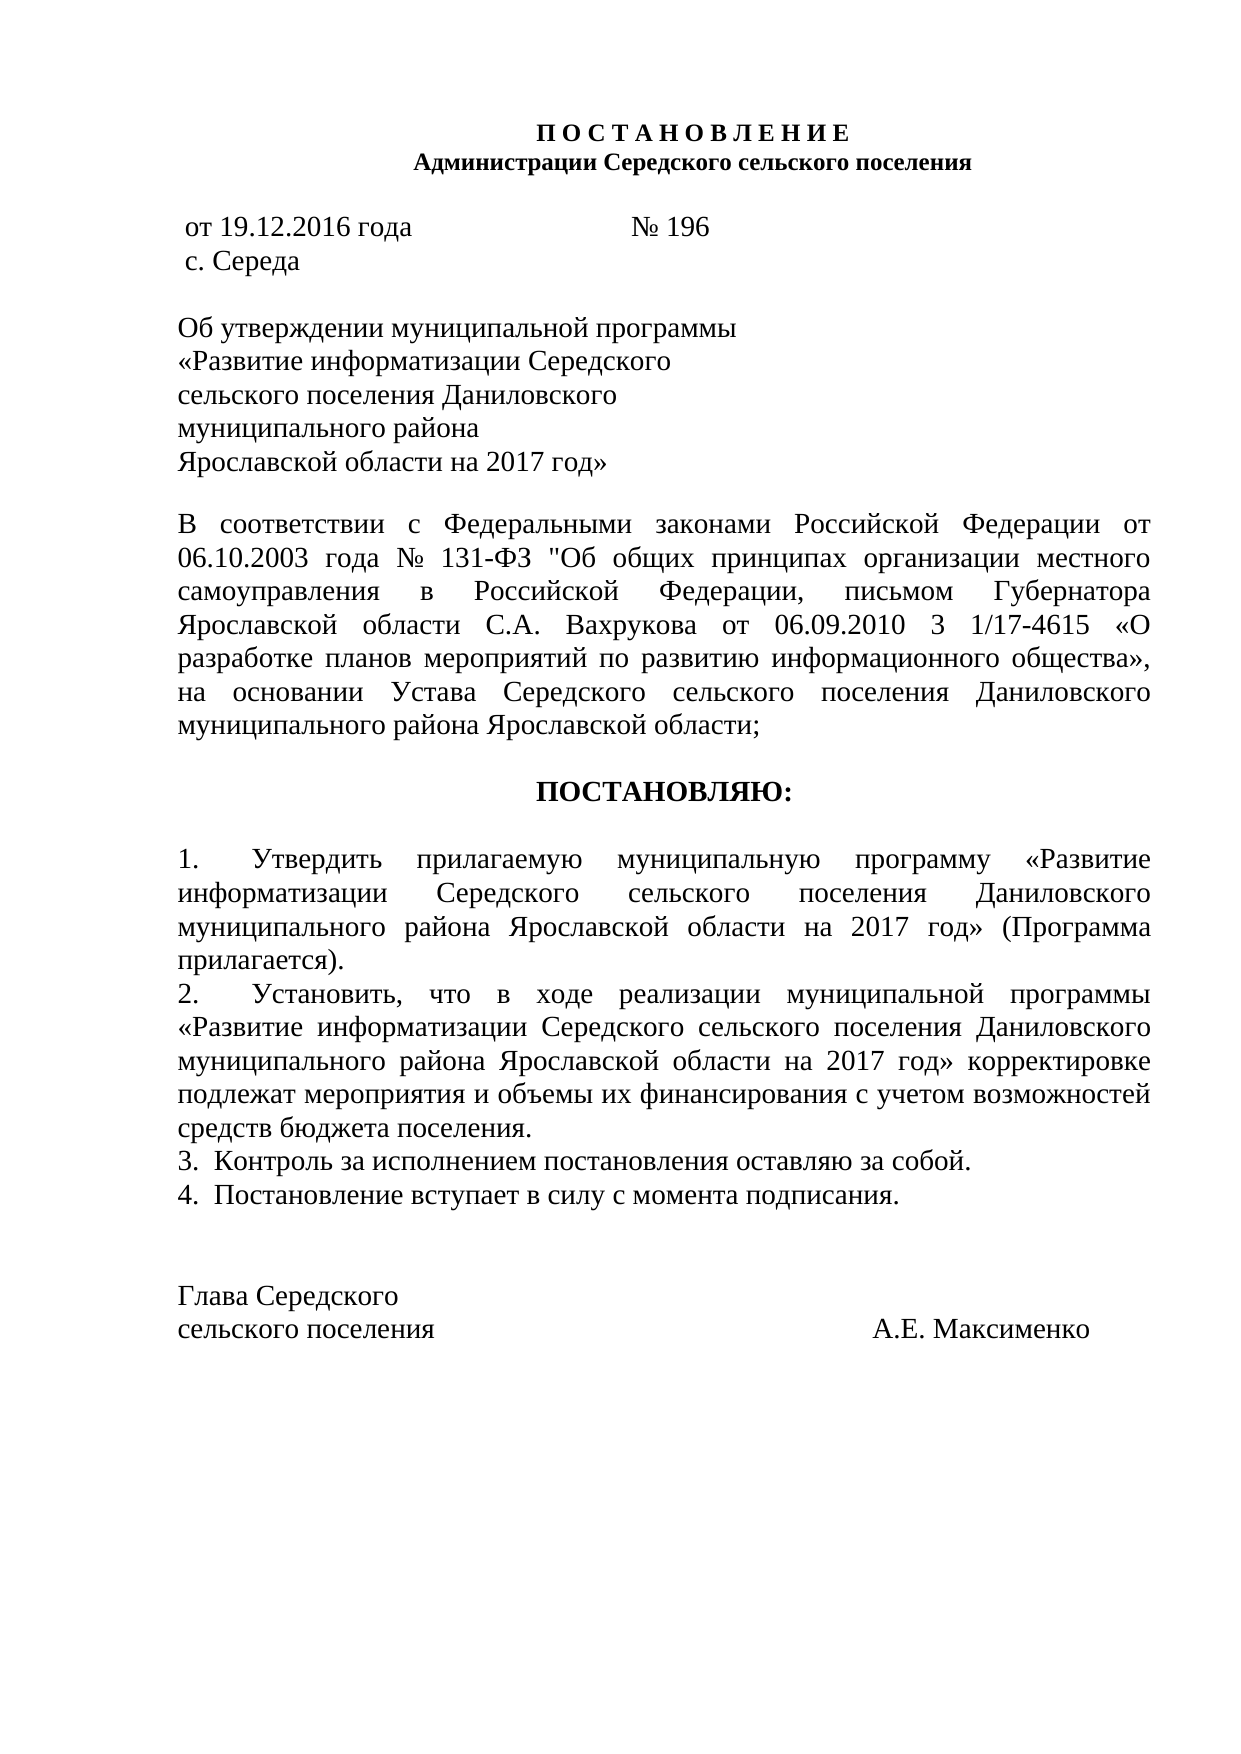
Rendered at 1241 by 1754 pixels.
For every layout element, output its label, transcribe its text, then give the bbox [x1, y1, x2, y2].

text ПОСТАНОВЛЯЮ: [177, 774, 1152, 808]
text сельского поселения А.Е. Максименко [177, 1311, 1152, 1345]
text 3. Контроль за исполнением постановления оставляю за собой. [177, 1143, 1152, 1177]
text Администрации Середского сельского поселения [233, 147, 1152, 176]
list Утвердить прилагаемую муниципальную программу «Развитие информатизации Середского сельского поселения Даниловского муниципального района Ярославской области на 2017 год» (Программа прилагается). [177, 842, 1152, 976]
text 4. Постановление вступает в силу с момента подписания. [177, 1177, 1152, 1211]
text с. Середа [177, 243, 1152, 276]
text сельского поселения Даниловского [177, 377, 1152, 410]
text Об утверждении муниципальной программы [177, 310, 1152, 343]
text Глава Середского [177, 1278, 1152, 1311]
list Установить, что в ходе реализации муниципальной программы «Развитие информатизации Середского сельского поселения Даниловского муниципального района Ярославской области на 2017 год» корректировке подлежат мероприятия и объемы их финансирования с учетом возможностей средств бюджета поселения. [177, 976, 1152, 1143]
text В соответствии с Федеральными законами Российской Федерации от 06.10.2003 года № 131-ФЗ "Об общих принципах организации местного самоуправления в Российской Федерации, письмом Губернатора Ярославской области С.А. Вахрукова от 06.09.2010 3 1/17-4615 «О разработке планов мероприятий по развитию информационного общества», на основании Устава Середского сельского поселения Даниловского муниципального района Ярославской области; [177, 506, 1152, 741]
text муниципального района [177, 410, 1152, 444]
text Ярославской области на 2017 год» [177, 444, 1152, 477]
title П О С Т А Н О В Л Е Н И Е [233, 118, 1152, 147]
text от 19.12.2016 года № 196 [177, 209, 1152, 243]
text «Развитие информатизации Середского [177, 343, 1152, 377]
